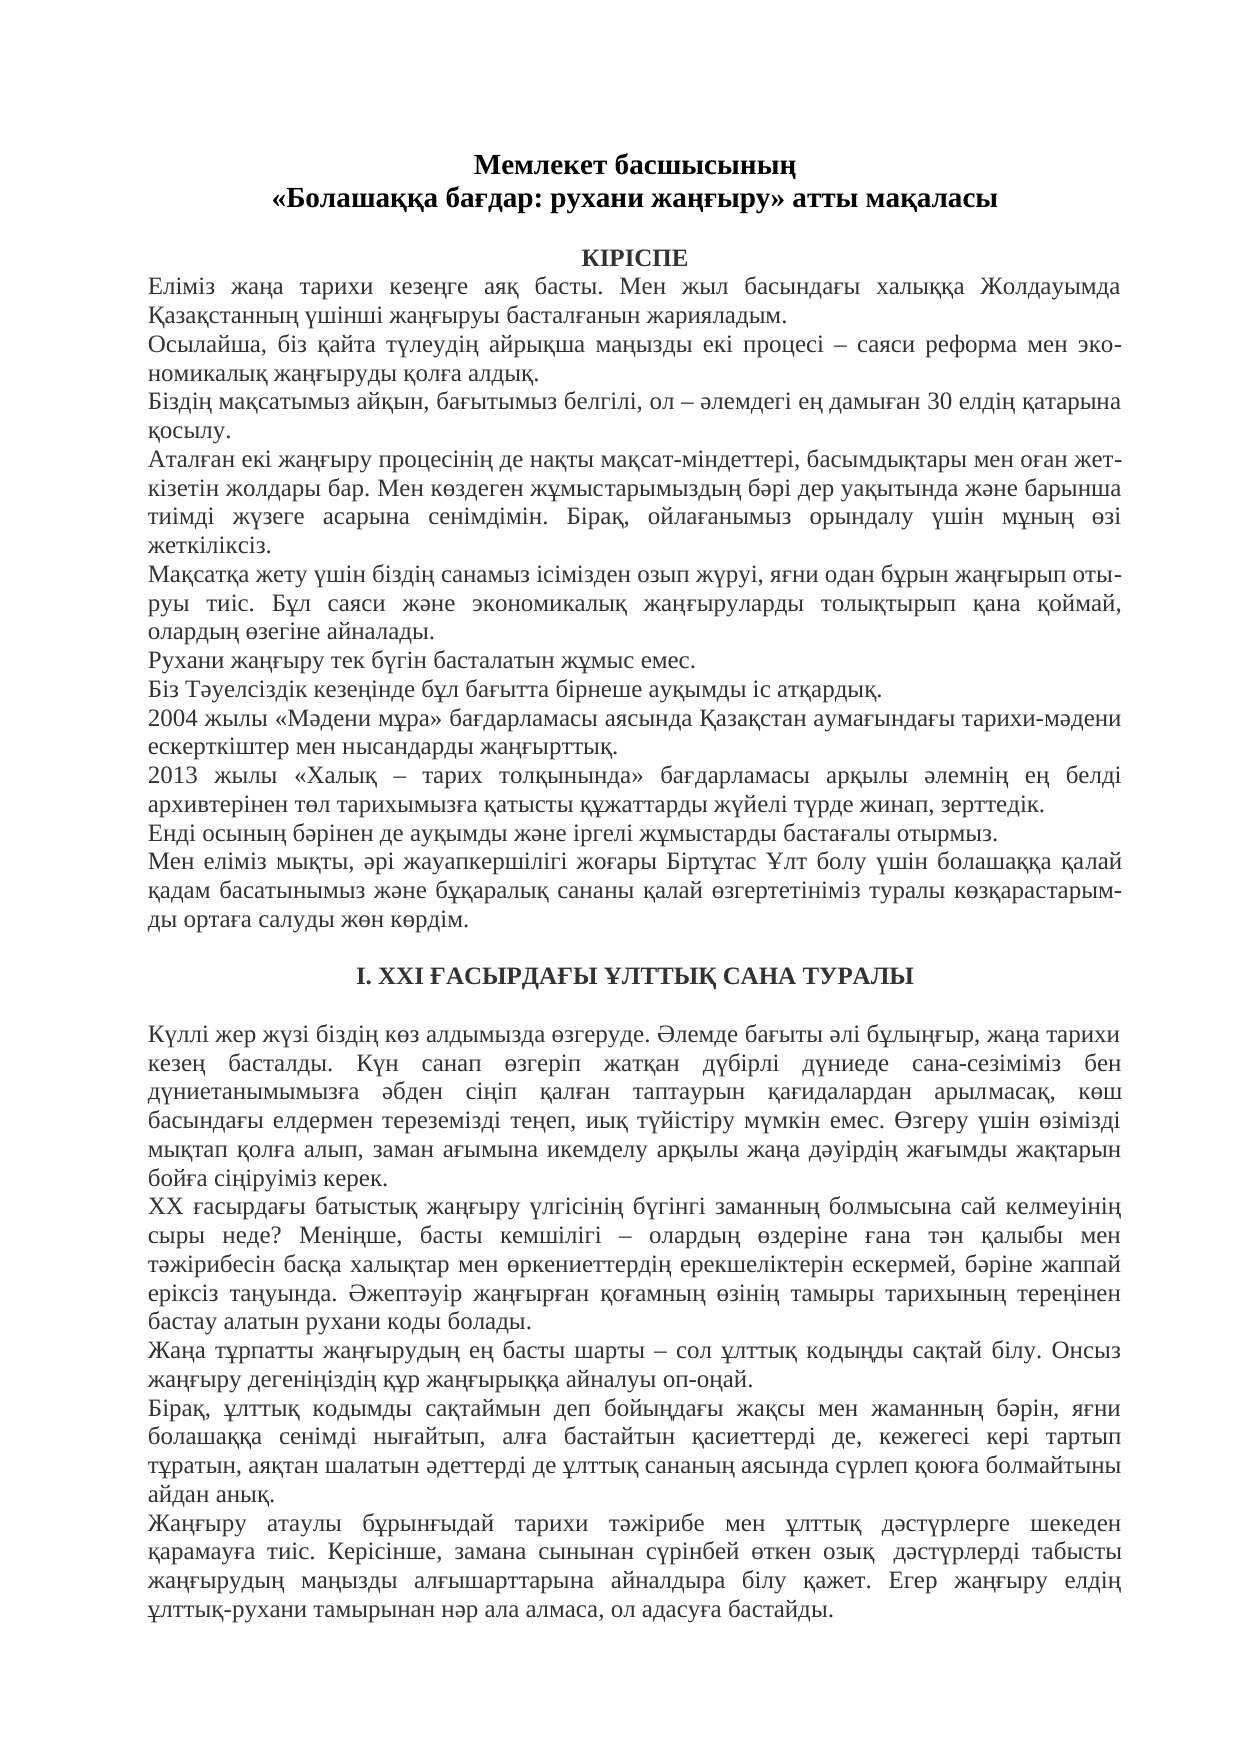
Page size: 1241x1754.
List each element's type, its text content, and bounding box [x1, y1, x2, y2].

text Аталған екі жаңғыру процесінің де нақты мақсат-міндеттері, басымдықтары мен оған жеткізетін жолдары бар. Мен көздеген жұмыстарымыздың бәрі дер уақытында және барынша тиімді жүзеге асарына сенімдімін. Бірақ, ойлағанымыз орындалу үшін мұның өзі жеткіліксіз. [148, 444, 1122, 559]
text Жаңа тұрпатты жаңғырудың ең басты шарты – сол ұлттық кодыңды сақтай білу. Онсыз жаңғыру дегеніңіздің құр жаңғырыққа айналуы оп-оңай. [148, 1335, 1122, 1393]
text Осылайша, біз қайта түлеудің айрықша маңызды екі процесі – саяси реформа мен экономикалық жаңғыруды қолға алдық. [148, 329, 1122, 386]
text Мен еліміз мықты, әрі жауапкершілігі жоғары Біртұтас Ұлт болу үшін болашаққа қалай қадам басатынымыз және бұқаралық сананы қалай өзгертетініміз туралы көзқарастарымды ортаға салуды жөн көрдім. [148, 846, 1122, 933]
text Біз Тәуелсіздік кезеңінде бұл бағытта бірнеше ауқымды іс атқардық. [148, 674, 1122, 703]
text «Болашаққа бағдар: рухани жаңғыру» атты мақаласы [148, 180, 1122, 214]
text ХХ ғасырдағы батыстық жаңғыру үлгісінің бүгінгі заманның болмысына сай келмеуінің сыры неде? Меніңше, басты кемшілігі – олардың өздеріне ғана тән қалыбы мен тәжірибесін басқа халықтар мен өркениеттердің ерекшеліктерін ескермей, бәріне жаппай еріксіз таңуында. Әжептәуір жаңғырған қоғамның өзінің тамыры тарихының тереңінен бастау алатын рухани коды болады. [148, 1191, 1122, 1335]
text Енді осының бәрінен де ауқымды және іргелі жұмыстарды бастағалы отырмыз. [148, 818, 1122, 846]
text Рухани жаңғыру тек бүгін басталатын жұмыс емес. [148, 645, 1122, 674]
text І. ХХІ ҒАСЫРДАҒЫ ҰЛТТЫҚ САНА ТУРАЛЫ [148, 961, 1122, 990]
text Жаңғыру атаулы бұрынғыдай тарихи тәжірибе мен ұлттық дәстүрлерге шекеден қарамауға тиіс. Керісінше, замана сынынан сүрінбей өткен озық дәстүрлерді табысты жаңғырудың маңызды алғышарттарына айналдыра білу қажет. Егер жаңғыру елдің ұлттық-рухани тамырынан нәр ала алмаса, ол адасуға бастайды. [148, 1508, 1122, 1623]
text 2013 жылы «Халық – тарих толқынында» бағдарламасы арқылы әлемнің ең белді архивтерінен төл тарихымызға қатысты құжаттарды жүйелі түрде жинап, зерттедік. [148, 760, 1122, 818]
text Мақсатқа жету үшін біздің санамыз ісімізден озып жүруі, яғни одан бұрын жаңғырып отыруы тиіс. Бұл саяси және экономикалық жаңғыруларды толықтырып қана қоймай, олардың өзегіне айналады. [148, 559, 1122, 645]
text Бірақ, ұлттық кодымды сақтаймын деп бойыңдағы жақсы мен жаманның бәрін, яғни болашаққа сенімді нығайтып, алға бастайтын қасиеттерді де, кежегесі кері тартып тұратын, аяқтан шалатын әдеттерді де ұлттық сананың аясында сүрлеп қоюға болмайтыны айдан анық. [148, 1393, 1122, 1508]
text Біздің мақсатымыз айқын, бағытымыз белгілі, ол – әлемдегі ең дамыған 30 елдің қатарына қосылу. [148, 386, 1122, 444]
text КІРІСПЕ [148, 243, 1122, 271]
text Мемлекет басшысының [148, 147, 1122, 180]
text Күллі жер жүзі біздің көз алдымызда өзгеруде. Әлемде бағыты әлі бұлыңғыр, жаңа тарихи кезең басталды. Күн санап өзгеріп жатқан дүбірлі дүниеде сана-сезіміміз бен дүниетанымымызға әбден сіңіп қалған таптаурын қағидалардан арылмасақ, көш басындағы елдермен тереземізді теңеп, иық түйістіру мүмкін емес. Өзгеру үшін өзімізді мықтап қолға алып, заман ағымына икемделу арқылы жаңа дәуірдің жағымды жақтарын бойға сіңіруіміз керек. [148, 1019, 1122, 1191]
text 2004 жылы «Мәдени мұра» бағдарламасы аясында Қазақстан аумағындағы тарихи-мәдени ескерткіштер мен нысандарды жаңғырттық. [148, 703, 1122, 760]
text Еліміз жаңа тарихи кезеңге аяқ басты. Мен жыл басындағы халыққа Жолдауымда Қазақстанның үшінші жаңғыруы басталғанын жарияладым. [148, 271, 1122, 329]
